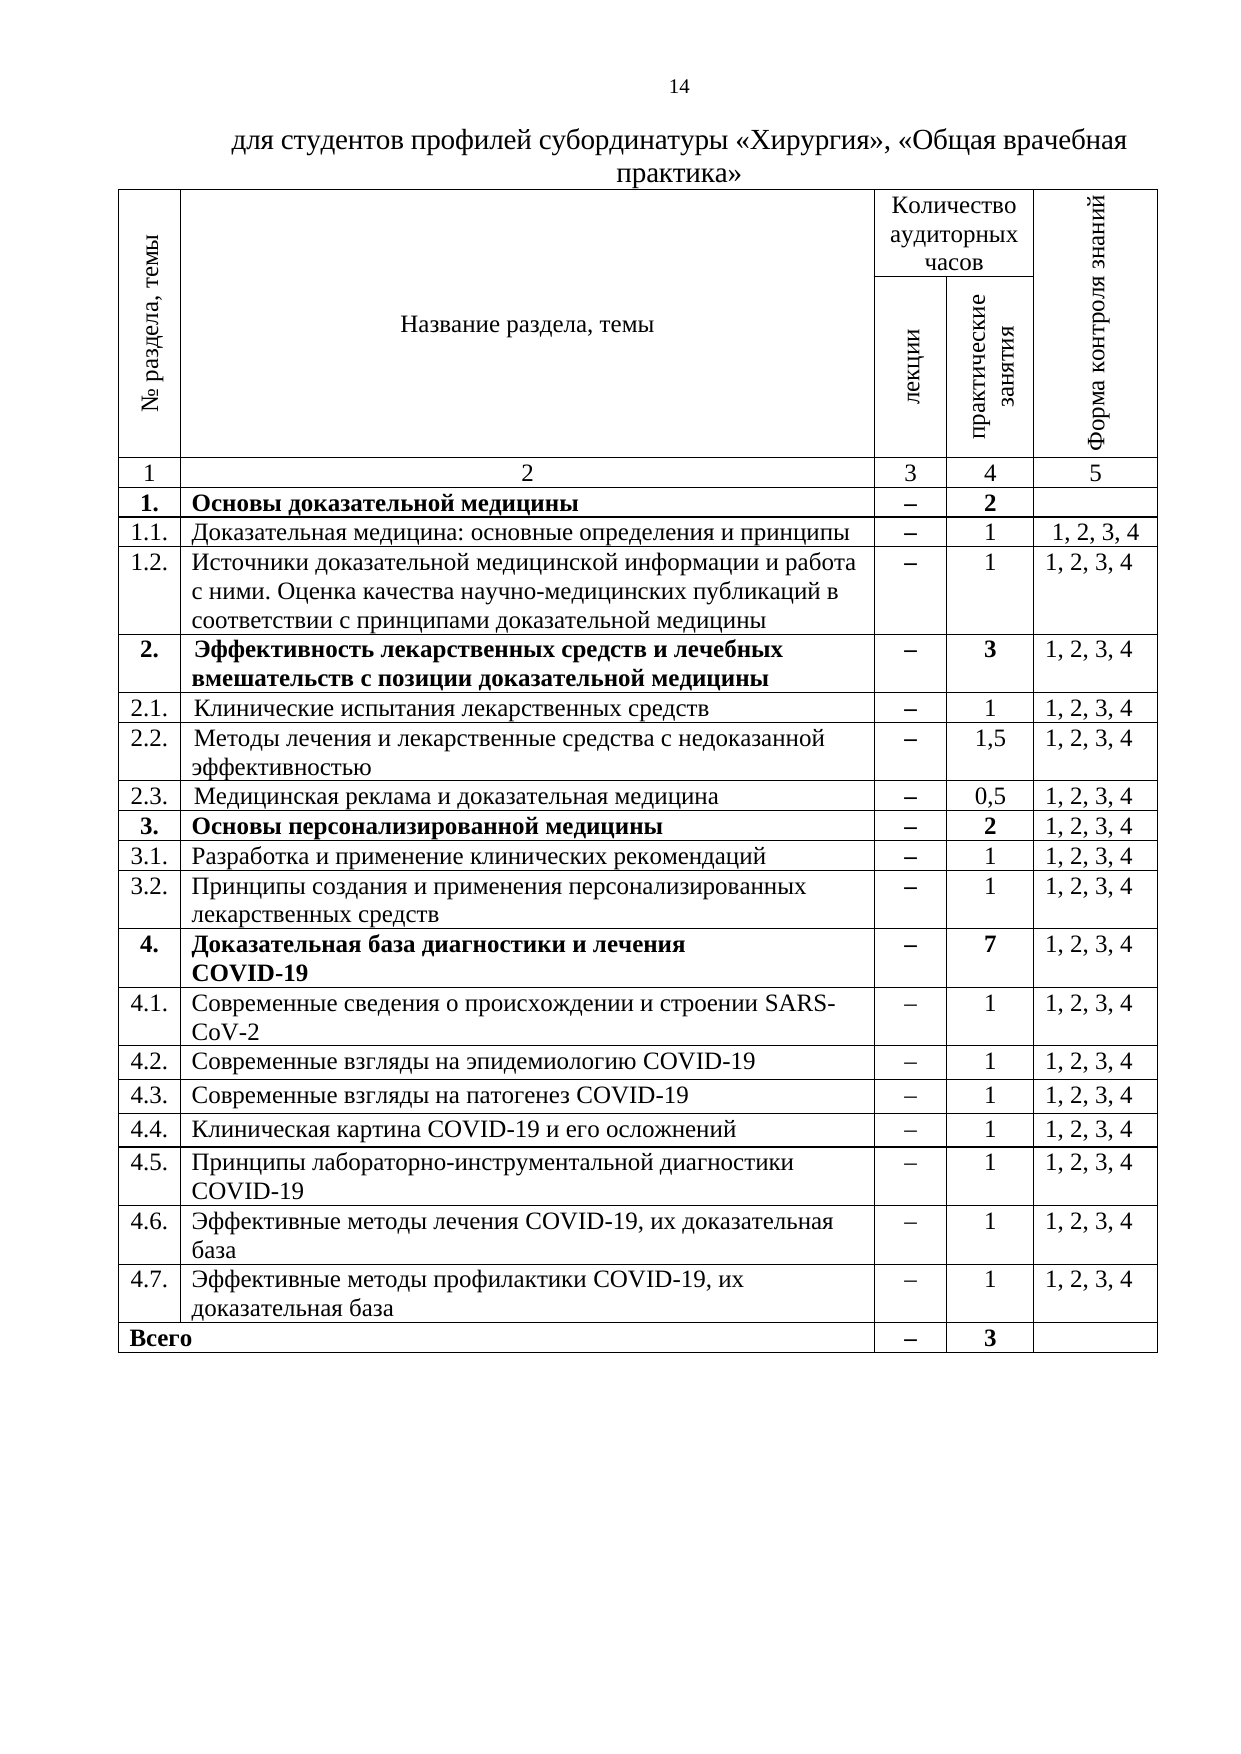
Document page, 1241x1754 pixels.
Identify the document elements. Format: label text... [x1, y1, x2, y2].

table_cell – [875, 1046, 946, 1079]
table_cell – [875, 988, 946, 1045]
table_cell 21 [947, 1323, 1033, 1352]
table_cell 1, 2, 3, 4 [1034, 635, 1157, 692]
table_cell 1, 2, 3, 4 [1034, 1114, 1157, 1146]
table_cell 1, 2, 3, 4 [1034, 1046, 1157, 1079]
table_cell 1, 2, 3, 4 [1034, 929, 1157, 987]
table_cell 1, 2, 3, 4 [1034, 841, 1157, 870]
table_cell Современные сведения о происхождении и строении SARS-CoV-2 [181, 988, 874, 1045]
table_cell 3 [875, 458, 946, 487]
table_cell 2.2. [119, 723, 180, 780]
table_cell 3 [947, 635, 1033, 692]
table_cell 1 [947, 1265, 1033, 1322]
table_cell 1 [947, 1046, 1033, 1079]
table_cell 1 [947, 871, 1033, 928]
table_cell 1, 2, 3, 4 [1034, 811, 1157, 840]
table_cell – [875, 1206, 946, 1263]
table_cell – [875, 518, 946, 546]
table_cell Эффективные методы лечения COVID-19, их доказательная база [181, 1206, 874, 1263]
table_cell Источники доказательной медицинской информации и работа с ними. Оценка качества научно-медицинских публикаций в соответствии с принципами доказательной медицины [181, 547, 874, 633]
table_cell – [875, 1148, 946, 1205]
table_cell 1, 2, 3, 4 [1034, 988, 1157, 1045]
table_header Количество аудиторных часов [875, 190, 1033, 276]
table_cell 3. [119, 811, 180, 840]
table_cell – [875, 547, 946, 633]
table_cell 1,5 [947, 723, 1033, 780]
table_cell 0,5 [947, 781, 1033, 810]
table_cell – [875, 693, 946, 722]
table_cell – [875, 929, 946, 987]
table_cell 1, 2, 3, 4 [1034, 1148, 1157, 1205]
table_cell – [875, 1080, 946, 1113]
table_cell 4.6. [119, 1206, 180, 1263]
table_cell 2 [947, 488, 1033, 516]
table_cell 1, 2, 3, 4 [1034, 547, 1157, 633]
table_cell 1, 2, 3, 4 [1034, 1080, 1157, 1113]
table_cell Принципы лабораторно-инструментальной диагностики COVID-19 [181, 1148, 874, 1205]
table_cell Основы персонализированной медицины [181, 811, 874, 840]
table_cell 4 [947, 458, 1033, 487]
table_cell Современные взгляды на патогенез COVID-19 [181, 1080, 874, 1113]
table_cell 2 [181, 458, 874, 487]
table_cell 1, 2, 3, 4 [1034, 693, 1157, 722]
table_cell [1034, 488, 1157, 516]
table_cell 1, 2, 3, 4 [1034, 1265, 1157, 1322]
table_cell 1 [947, 547, 1033, 633]
table_cell Эффективные методы профилактики COVID-19, их доказательная база [181, 1265, 874, 1322]
table_cell – [875, 723, 946, 780]
table_cell 2.3. [119, 781, 180, 810]
table_cell – [875, 841, 946, 870]
table_cell Основы доказательной медицины [181, 488, 874, 516]
table_cell – [875, 1114, 946, 1146]
table_cell 2 [947, 811, 1033, 840]
table_cell 4. [119, 929, 180, 987]
table_cell 1 [947, 1114, 1033, 1146]
table_cell Клинические испытания лекарственных средств [181, 693, 874, 722]
table_cell 2. [119, 635, 180, 692]
table_cell Современные взгляды на эпидемиологию COVID-19 [181, 1046, 874, 1079]
table_cell Доказательная медицина: основные определения и принципы [181, 518, 874, 546]
table_cell 1 [947, 693, 1033, 722]
table_cell Медицинская реклама и доказательная медицина [181, 781, 874, 810]
table_cell – [875, 811, 946, 840]
table_cell 1 [947, 1080, 1033, 1113]
table_header № раздела, темы [119, 190, 180, 457]
table_cell 1 [947, 1206, 1033, 1263]
table_cell 1, 2, 3, 4 [1034, 518, 1157, 546]
table_cell 1 [119, 458, 180, 487]
table_cell 4.7. [119, 1265, 180, 1322]
table_cell практические занятия [947, 277, 1033, 457]
table_cell – [875, 871, 946, 928]
table_cell 7 [947, 929, 1033, 987]
table_cell Принципы создания и применения персонализированных лекарственных средств [181, 871, 874, 928]
table_cell 1, 2, 3, 4 [1034, 723, 1157, 780]
table_cell 1 [947, 518, 1033, 546]
table_cell – [875, 635, 946, 692]
table_cell – [875, 781, 946, 810]
table_cell [1034, 1323, 1157, 1352]
table_cell 1. [119, 488, 180, 516]
table_cell 1, 2, 3, 4 [1034, 871, 1157, 928]
table_cell 1.1. [119, 518, 180, 546]
table_cell 4.1. [119, 988, 180, 1045]
table_cell 4.3. [119, 1080, 180, 1113]
table_cell – [875, 1323, 946, 1352]
table_cell Эффективность лекарственных средств и лечебных вмешательств с позиции доказательной медицины [181, 635, 874, 692]
table_cell 2.1. [119, 693, 180, 722]
table_cell 1, 2, 3, 4 [1034, 781, 1157, 810]
table_cell 1 [947, 841, 1033, 870]
table_cell 1 [947, 1148, 1033, 1205]
table_cell 1.2. [119, 547, 180, 633]
table_cell 1, 2, 3, 4 [1034, 1206, 1157, 1263]
table_cell Всего [119, 1323, 874, 1352]
table_cell Клиническая картина COVID-19 и его осложнений [181, 1114, 874, 1146]
table_cell 3.1. [119, 841, 180, 870]
table_cell Разработка и применение клинических рекомендаций [181, 841, 874, 870]
table_header Форма контроля знаний [1034, 190, 1157, 457]
table_cell – [875, 1265, 946, 1322]
table_cell 1 [947, 988, 1033, 1045]
table_cell 4.2. [119, 1046, 180, 1079]
table_cell 5 [1034, 458, 1157, 487]
text для студентов профилей субординатуры «Хирургия», «Общая врачебная практика» [177, 122, 1181, 189]
table_cell 4.5. [119, 1148, 180, 1205]
table_cell лекции [875, 277, 946, 457]
table_cell 4.4. [119, 1114, 180, 1146]
table_cell – [875, 488, 946, 516]
table_header Название раздела, темы [181, 190, 874, 457]
table_cell Доказательная база диагностики и лечения COVID-19 [181, 929, 874, 987]
table_cell Методы лечения и лекарственные средства с недоказанной эффективностью [181, 723, 874, 780]
table_cell 3.2. [119, 871, 180, 928]
